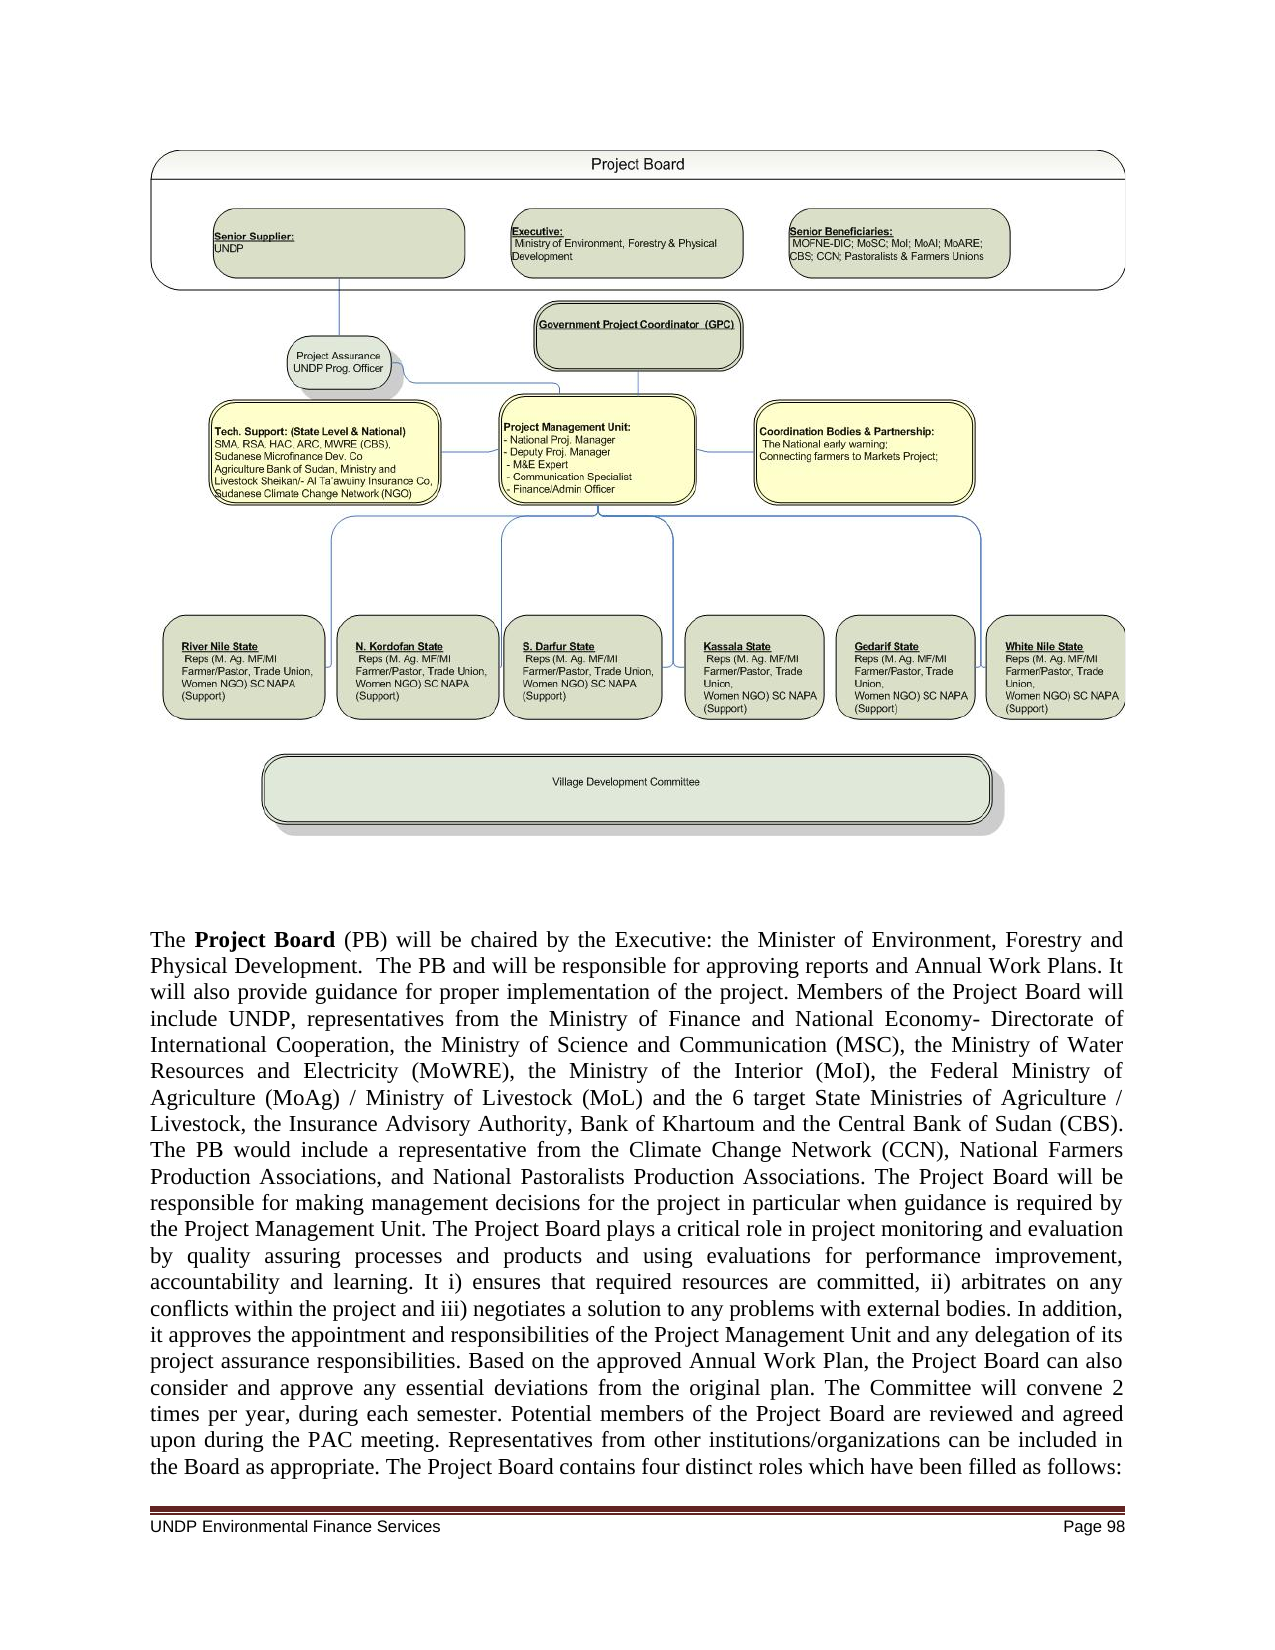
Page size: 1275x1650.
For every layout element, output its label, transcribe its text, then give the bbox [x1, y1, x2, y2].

picture [150, 150, 1125, 836]
list The Project Board (PB) will be chaired by the Executive: the Minister of Environment, Forestry and Physical Development. The PB and will be responsible for approving reports and Annual Work Plans. It will also provide guidance for proper implementation of the project. Members of the Project Board will include UNDP, representatives from the Ministry of Finance and National Economy- Directorate of International Cooperation, the Ministry of Science and Communication (MSC), the Ministry of Water Resources and Electricity (MoWRE), the Ministry of the Interior (MoI), the Federal Ministry of Agriculture (MoAg) / Ministry of Livestock (MoL) and the 6 target State Ministries of Agriculture / Livestock, the Insurance Advisory Authority, Bank of Khartoum and the Central Bank of Sudan (CBS). The PB would include a representative from the Climate Change Network (CCN), National Farmers Production Associations, and National Pastoralists Production Associations. The Project Board will be responsible for making management decisions for the project in particular when guidance is required by the Project Management Unit. The Project Board plays a critical role in project monitoring and evaluation by quality assuring processes and products and using evaluations for performance improvement, accountability and learning. It i) ensures that required resources are committed, ii) arbitrates on any conflicts within the project and iii) negotiates a solution to any problems with external bodies. In addition, it approves the appointment and responsibilities of the Project Management Unit and any delegation of its project assurance responsibilities. Based on the approved Annual Work Plan, the Project Board can also consider and approve any essential deviations from the original plan. The Committee will convene 2 times per year, during each semester. Potential members of the Project Board are reviewed and agreed upon during the PAC meeting. Representatives from other institutions/organizations can be included in the Board as appropriate. The Project Board contains four distinct roles which have been filled as follows: [150, 926, 1125, 1479]
